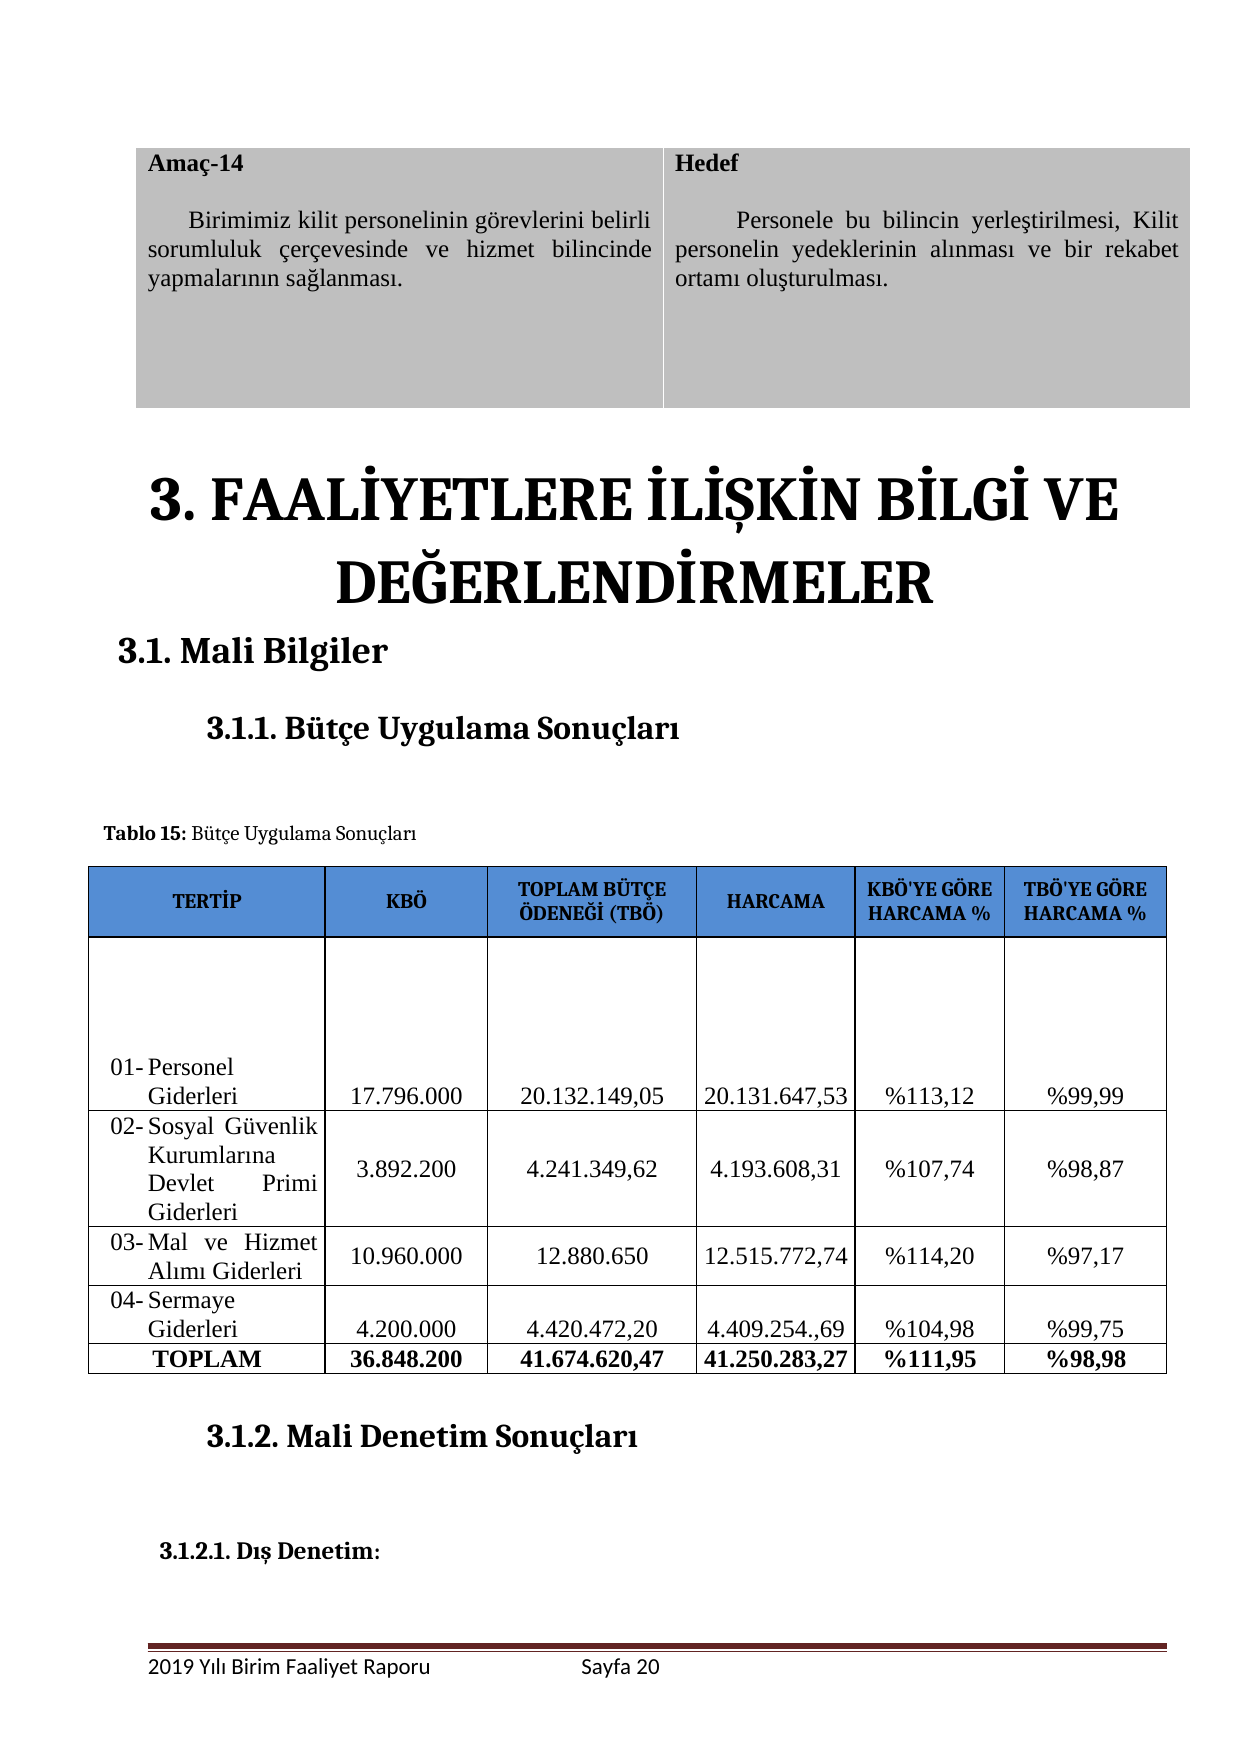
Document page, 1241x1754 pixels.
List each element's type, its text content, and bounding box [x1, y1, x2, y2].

text 3.1.2.1. Dış Denetim: [159, 1537, 1167, 1565]
table_cell %99,75 [1005, 1286, 1166, 1343]
table_cell 17.796.000 [326, 938, 487, 1110]
table_cell 12.880.650 [488, 1227, 696, 1284]
table_cell TOPLAM [89, 1344, 324, 1373]
table_cell 41.674.620,47 [488, 1344, 696, 1373]
table_cell Personel Giderleri [89, 938, 324, 1110]
table_cell 36.848.200 [326, 1344, 487, 1373]
table_cell Mal ve Hizmet Alımı Giderleri [89, 1227, 324, 1284]
table_cell %99,99 [1005, 938, 1166, 1110]
list 3.1. Mali Bilgiler [118, 629, 1167, 672]
table_cell Sermaye Giderleri [89, 1286, 324, 1343]
list 3.1.2. Mali Denetim Sonuçları [207, 1418, 1167, 1456]
table_cell %111,95 [856, 1344, 1004, 1373]
table_cell 3.892.200 [326, 1111, 487, 1226]
table_cell 41.250.283,27 [697, 1344, 854, 1373]
table_header TERTİP [89, 867, 324, 936]
table_cell 20.131.647,53 [697, 938, 854, 1110]
table_cell 10.960.000 [326, 1227, 487, 1284]
table_cell 4.241.349,62 [488, 1111, 696, 1226]
table_header KBÖ [326, 867, 487, 936]
table_cell %104,98 [856, 1286, 1004, 1343]
table_cell 4.200.000 [326, 1286, 487, 1343]
table_header KBÖ'YE GÖRE HARCAMA % [856, 867, 1004, 936]
table_header TBÖ'YE GÖRE HARCAMA % [1005, 867, 1166, 936]
table_cell %97,17 [1005, 1227, 1166, 1284]
table_header TOPLAM BÜTÇE ÖDENEĞİ (TBÖ) [488, 867, 696, 936]
table_cell 4.193.608,31 [697, 1111, 854, 1226]
table_header HARCAMA [697, 867, 854, 936]
table_cell %114,20 [856, 1227, 1004, 1284]
table_cell 4.409.254.,69 [697, 1286, 854, 1343]
table_cell %113,12 [856, 938, 1004, 1110]
list 3.1.1. Bütçe Uygulama Sonuçları [207, 709, 1167, 747]
table_cell Amaç-14 Birimimiz kilit personelinin görevlerini belirli sorumluluk çerçevesinde ve hizmet bilincinde yapmalarının sağlanması. [136, 148, 663, 408]
table_cell Sosyal Güvenlik Kurumlarına Devlet Primi Giderleri [89, 1111, 324, 1226]
table_cell Hedef Personele bu bilincin yerleştirilmesi, Kilit personelin yedeklerinin alınması ve bir rekabet ortamı oluşturulması. [664, 148, 1190, 408]
table_cell %98,87 [1005, 1111, 1166, 1226]
text Tablo 15: Bütçe Uygulama Sonuçları [103, 821, 1167, 845]
table_cell 20.132.149,05 [488, 938, 696, 1110]
table_cell 12.515.772,74 [697, 1227, 854, 1284]
table_cell %107,74 [856, 1111, 1004, 1226]
table_cell 4.420.472,20 [488, 1286, 696, 1343]
table_cell %98,98 [1005, 1344, 1166, 1373]
list 3. FAALİYETLERE İLİŞKİN BİLGİ VE DEĞERLENDİRMELER [103, 464, 1167, 619]
